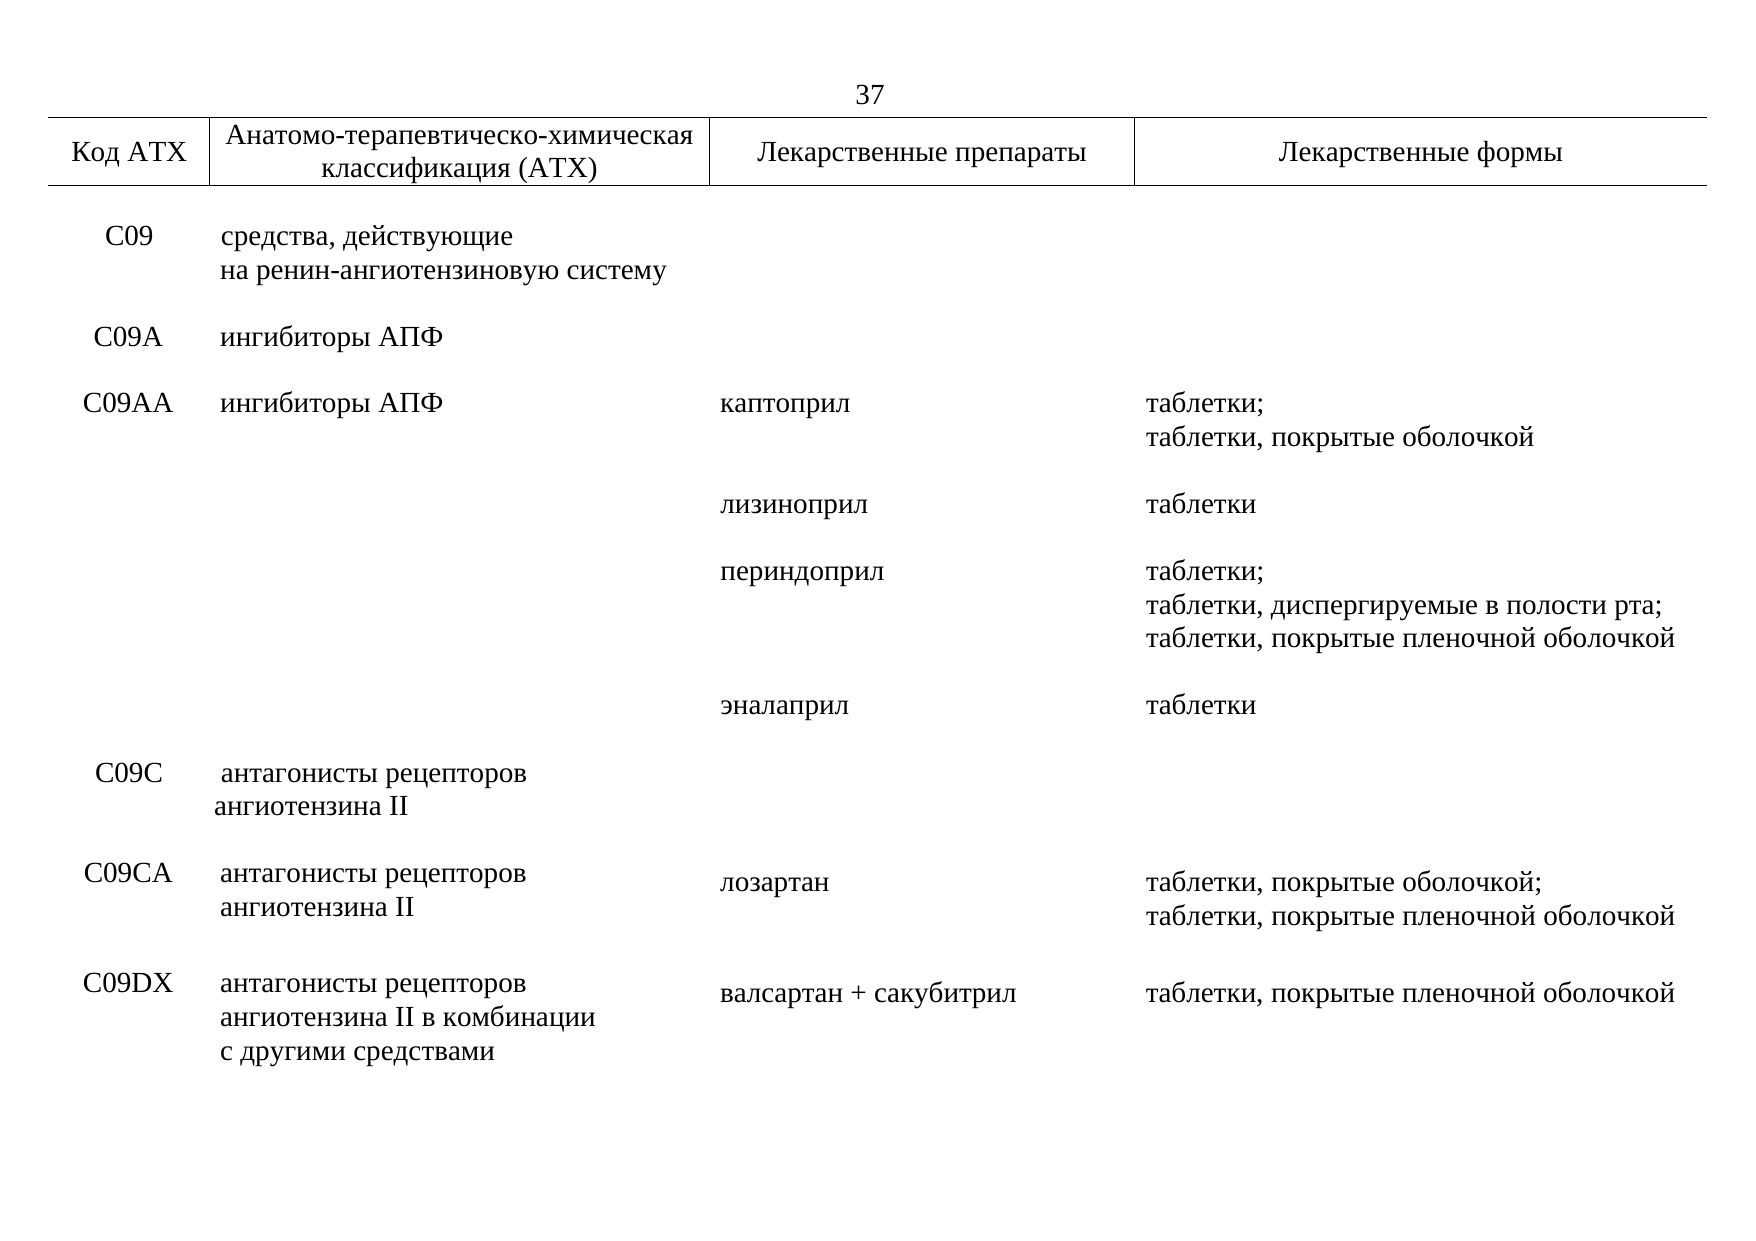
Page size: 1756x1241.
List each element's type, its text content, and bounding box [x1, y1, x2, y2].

text таблетки, покрытые пленочной оболочкой [1146, 898, 1720, 932]
text C09 средства, действующие [35, 218, 582, 252]
text на ренин-ангиотензиновую систему C09A ингибиторы АПФ [93, 252, 668, 352]
table_header Анатомо-терапевтическо-химическая классификация (АТХ) [210, 118, 709, 184]
text периндоприл таблетки; [720, 553, 1720, 587]
text эналаприл таблетки [720, 687, 1720, 721]
text C09DX антагонисты рецепторов [83, 966, 600, 999]
text ангиотензина II [220, 889, 531, 922]
text C09AA ингибиторы АПФ каптоприл таблетки; [83, 386, 1720, 419]
table_header Код АТХ [48, 118, 209, 184]
text C09C антагонисты рецепторов ангиотензина II [94, 755, 528, 822]
text C09CA антагонисты рецепторов [83, 855, 531, 889]
table_header Лекарственные препараты [710, 118, 1134, 184]
text таблетки, диспергируемые в полости рта; таблетки, покрытые пленочной оболочкой [1146, 587, 1720, 654]
text таблетки, покрытые оболочкой [1146, 419, 1720, 453]
text лизиноприл таблетки [720, 486, 1720, 520]
text лозартан таблетки, покрытые оболочкой; [720, 864, 1720, 898]
text ангиотензина II в комбинации с другими средствами [220, 999, 597, 1066]
table_header Лекарственные формы [1135, 118, 1707, 184]
text валсартан + сакубитрил таблетки, покрытые пленочной оболочкой [720, 975, 1720, 1008]
